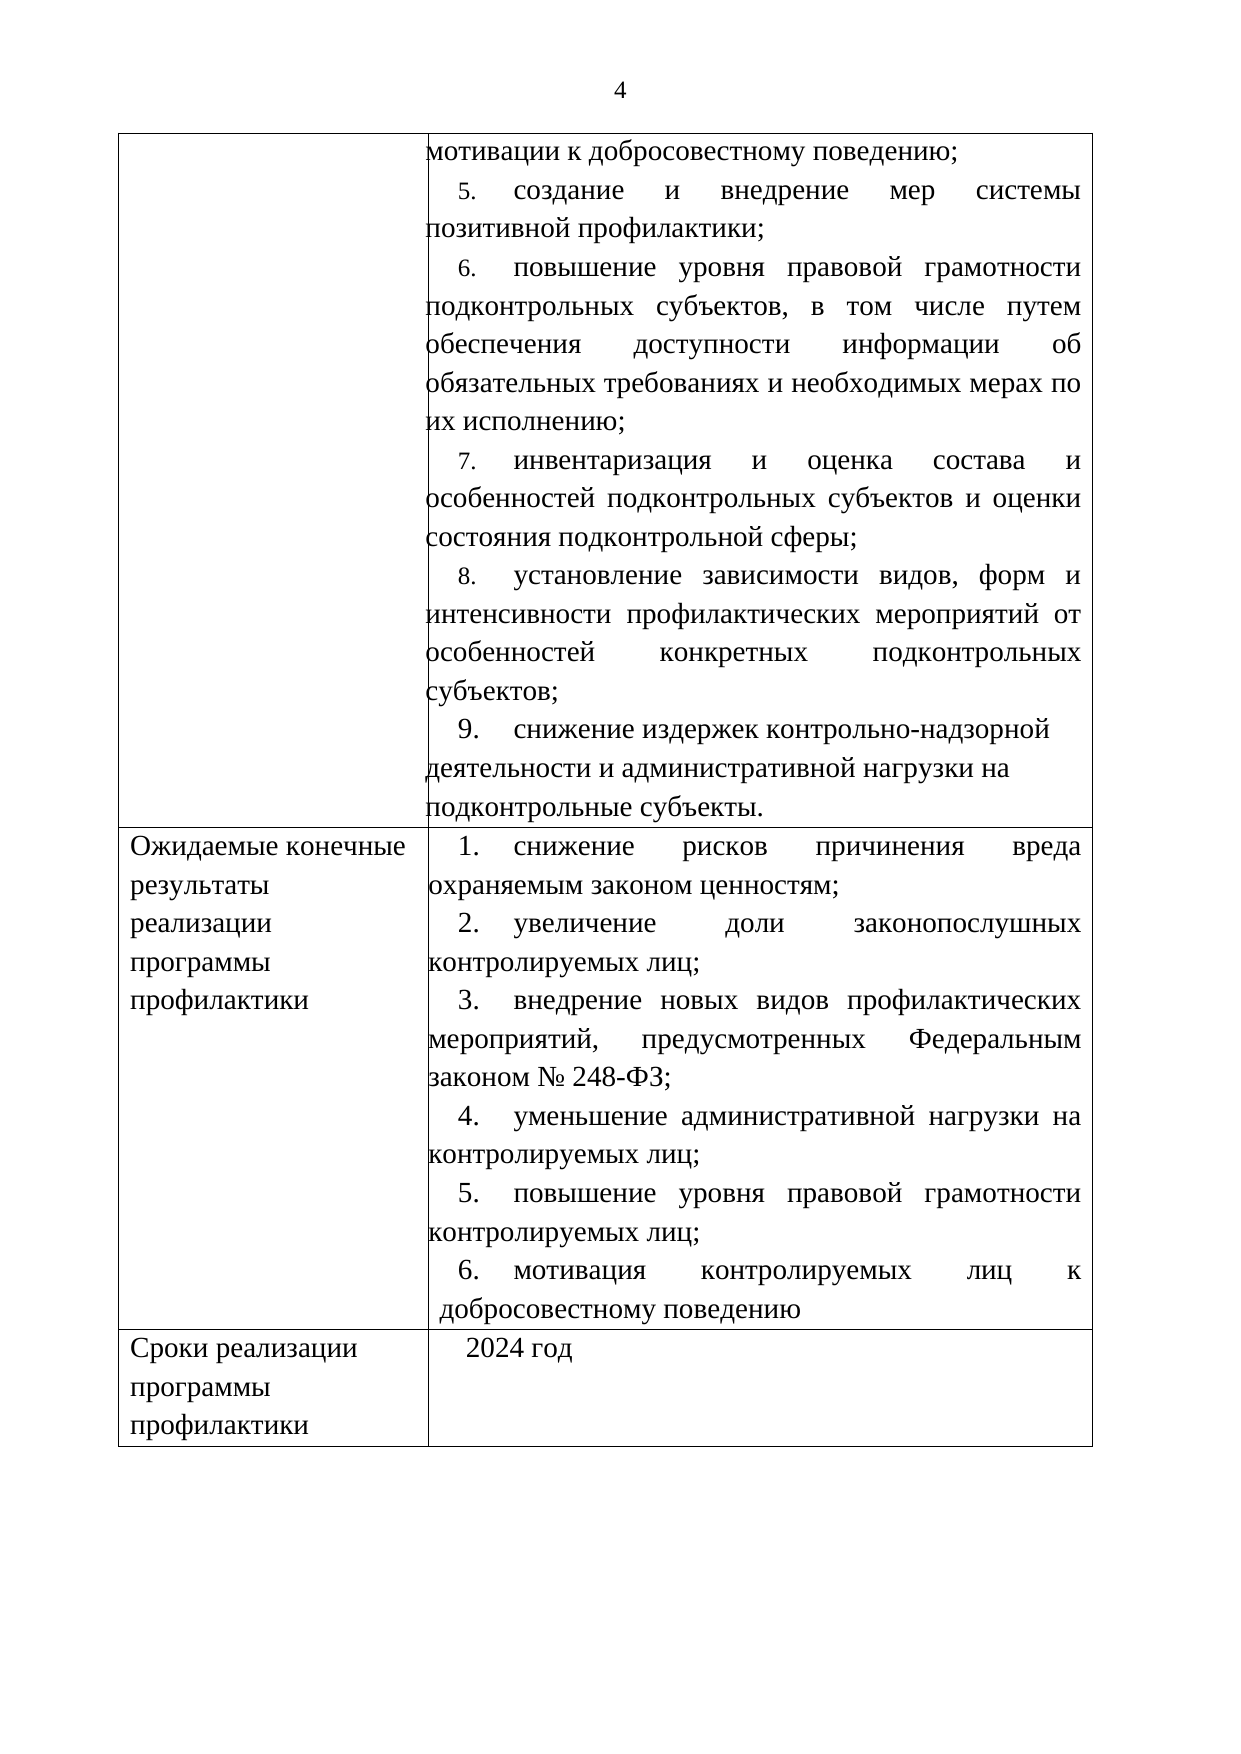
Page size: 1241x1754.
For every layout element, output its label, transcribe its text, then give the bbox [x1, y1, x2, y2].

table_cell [429, 134, 1092, 827]
table_cell Ожидаемые конечные результаты реализации программы профилактики [119, 828, 428, 1329]
table_cell 2024 год [429, 1330, 1092, 1446]
table_cell Сроки реализации программы профилактики [119, 1330, 428, 1446]
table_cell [119, 134, 428, 827]
table_cell снижение рисков причинения вреда охраняемым законом ценностям; увеличение доли законопослушных контролируемых лиц; внедрение новых видов профилактических мероприятий, предусмотренных Федеральным законом № 248-ФЗ; уменьшение административной нагрузки на контролируемых лиц; повышение уровня правовой грамотности контролируемых лиц; мотивация контролируемых лиц к добросовестному поведению [429, 828, 1092, 1329]
